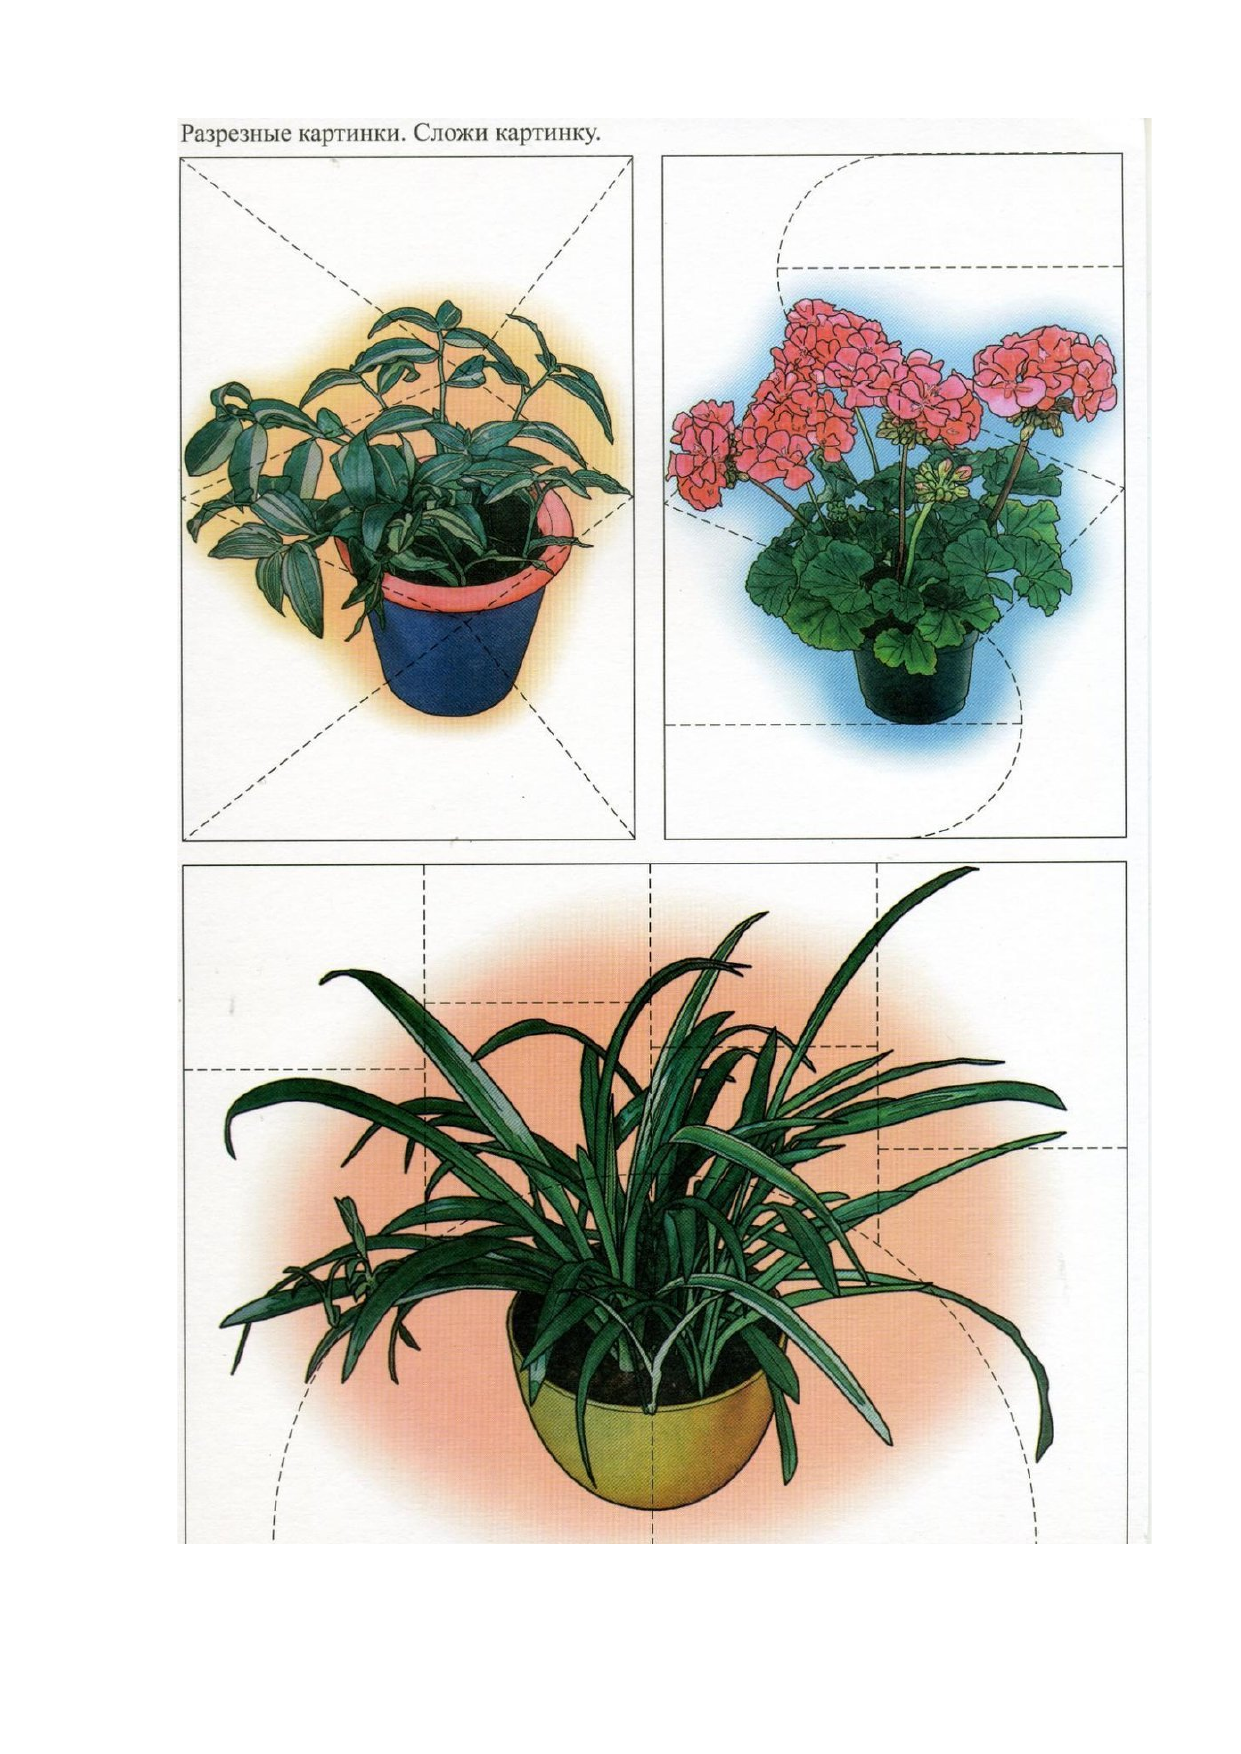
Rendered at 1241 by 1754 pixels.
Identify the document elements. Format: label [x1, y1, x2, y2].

picture [177, 118, 1152, 1544]
